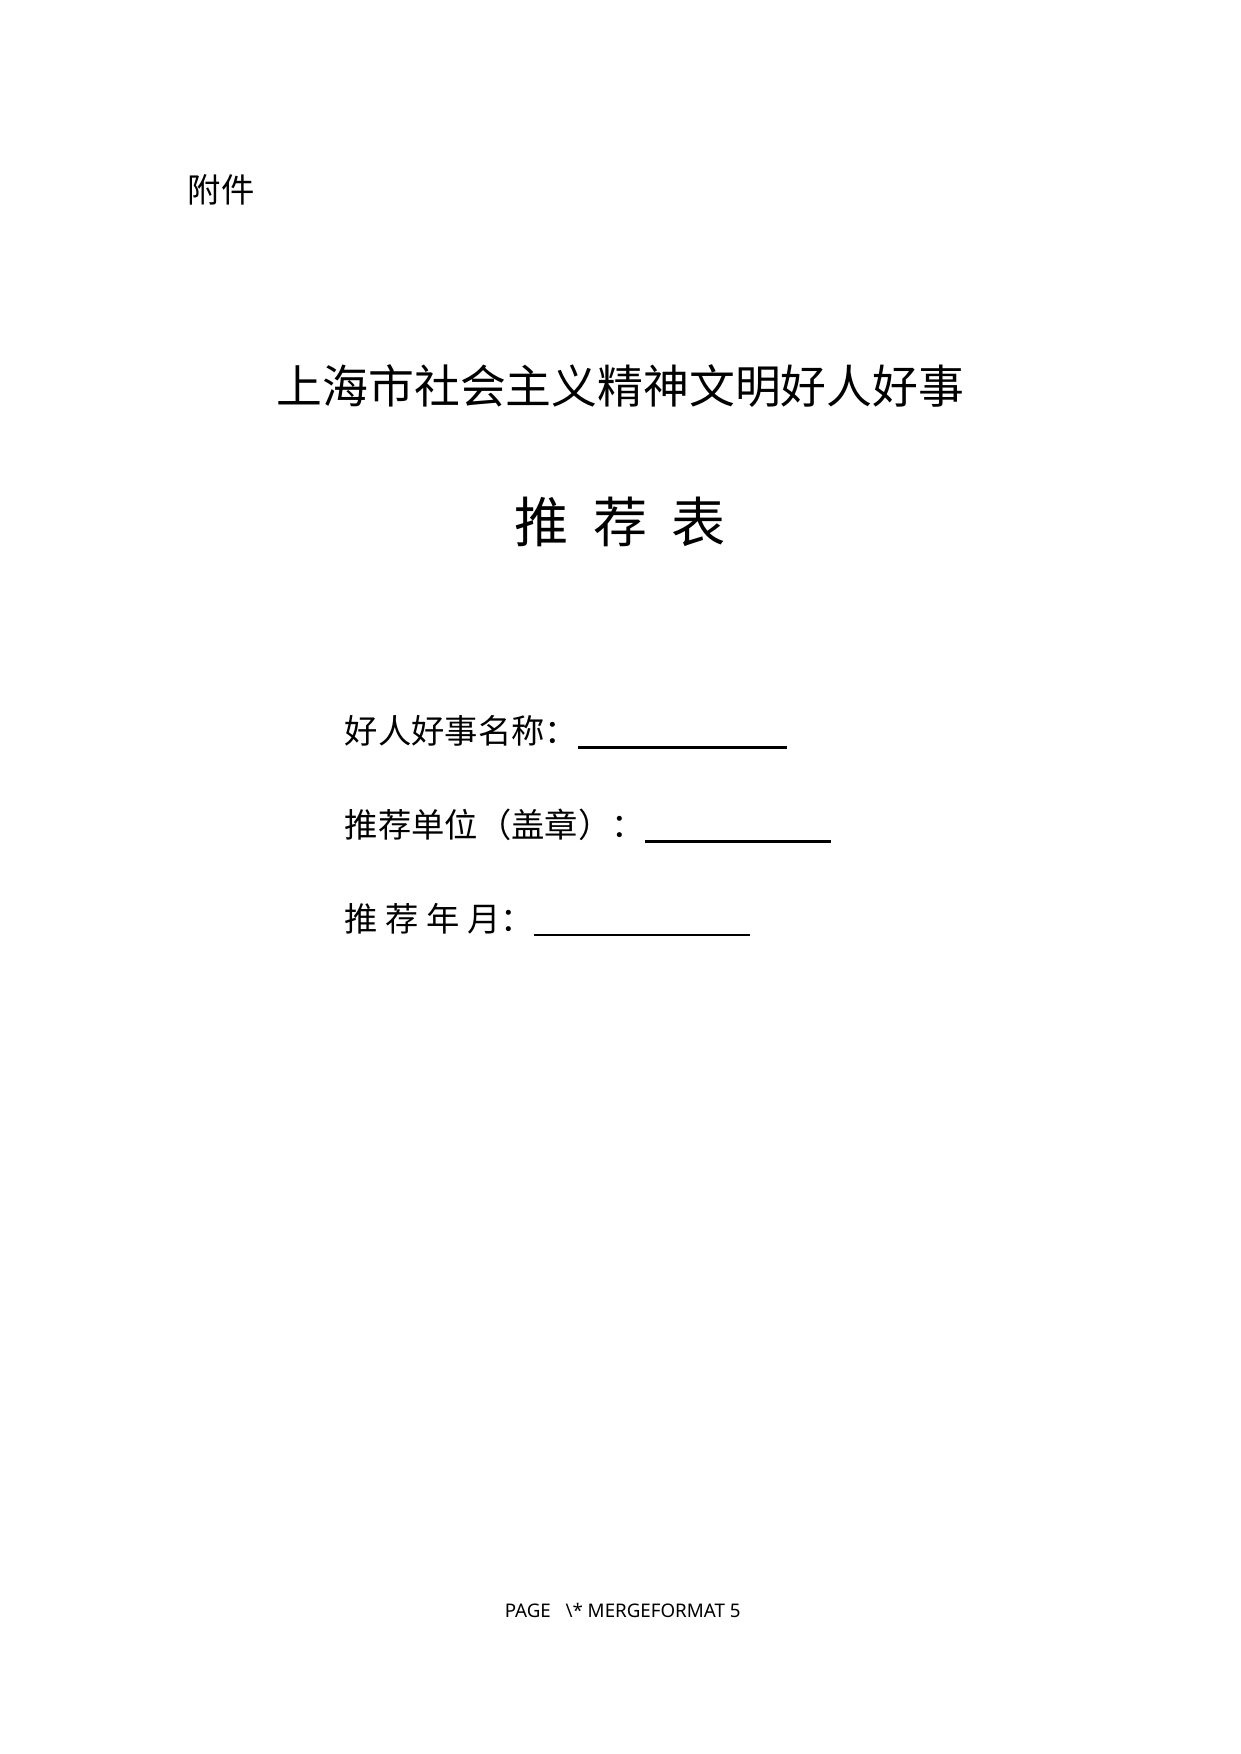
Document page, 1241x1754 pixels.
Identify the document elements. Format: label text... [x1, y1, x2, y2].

list 附件 [187, 156, 1053, 221]
text 上海市社会主义精神文明好人好事 [187, 351, 1053, 417]
text 推荐单位（盖章）： [344, 799, 1053, 847]
text 推 荐 表 [187, 479, 1053, 558]
text 推 荐 年 月： [344, 892, 1053, 941]
text 好人好事名称： [344, 705, 1053, 753]
